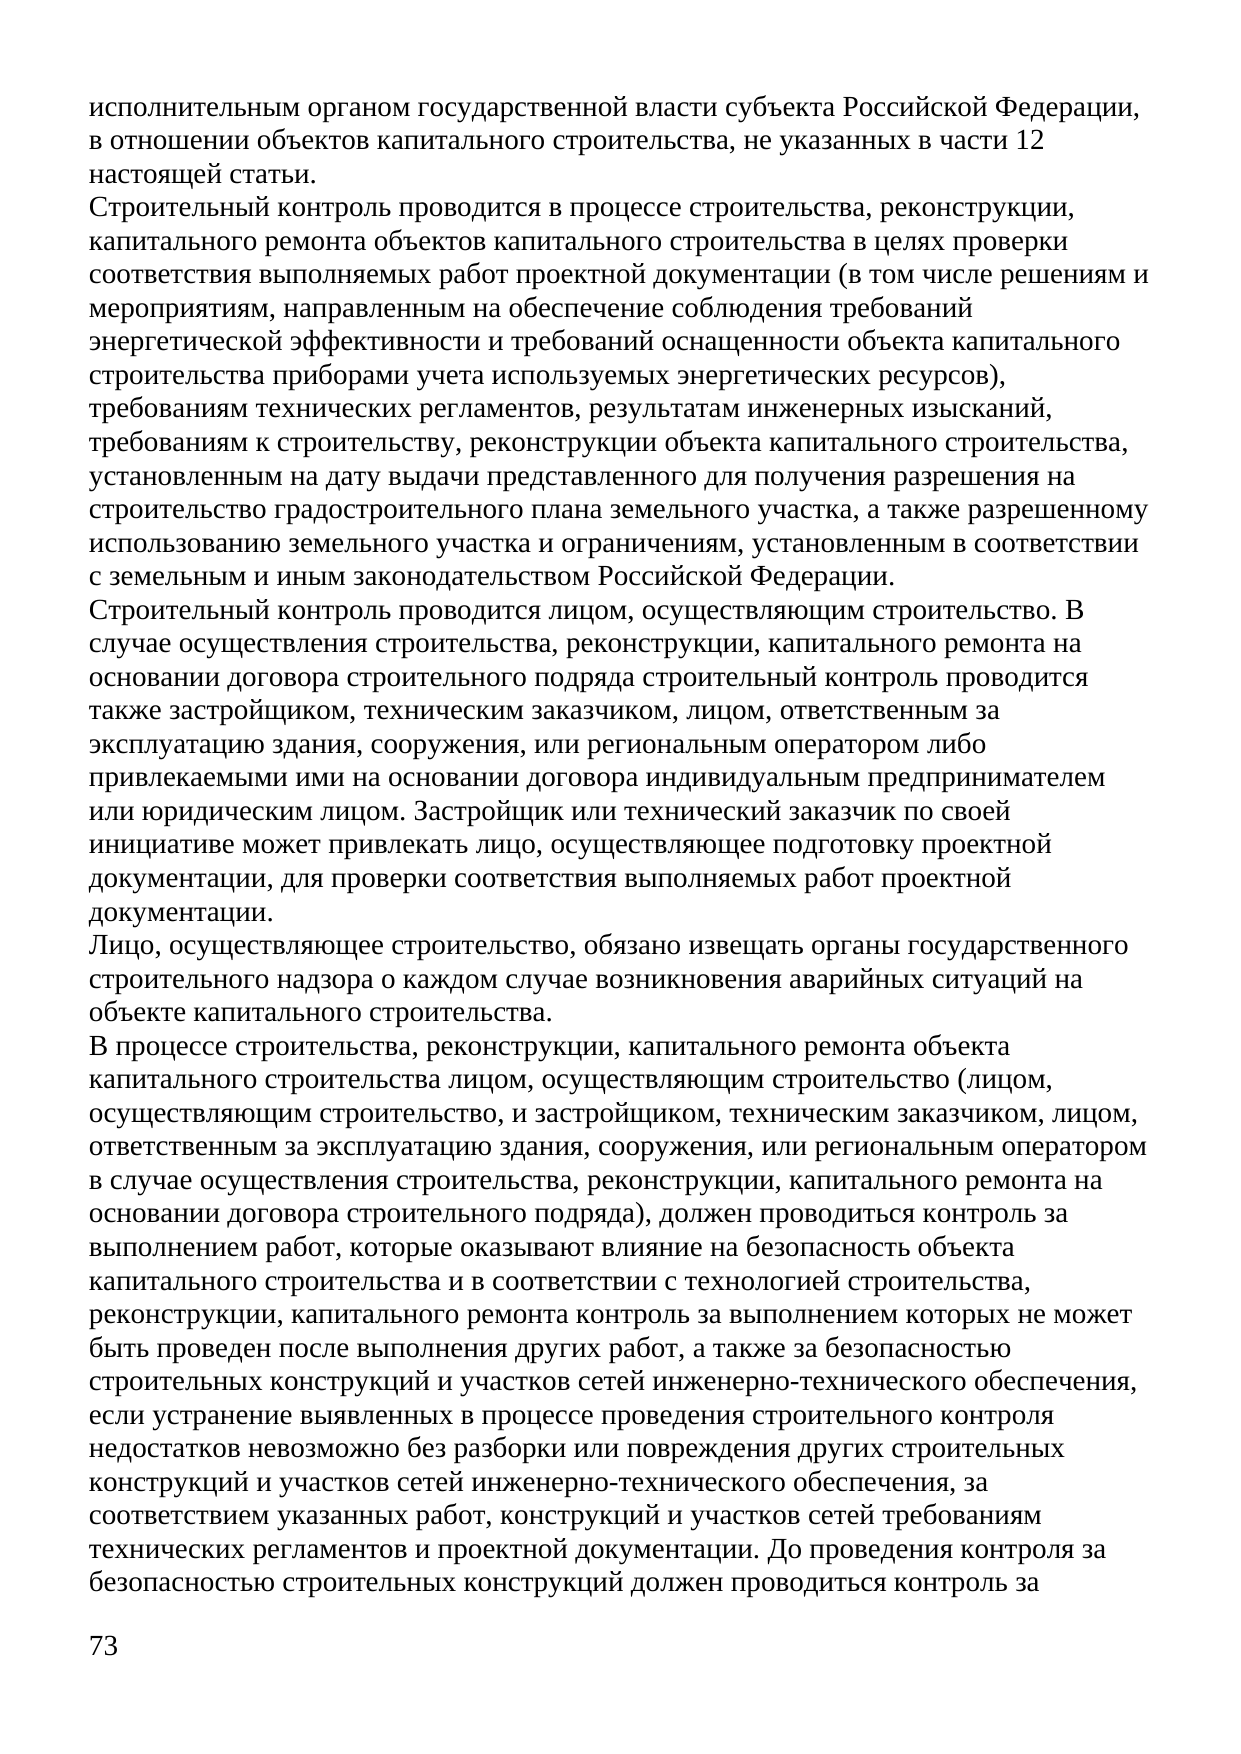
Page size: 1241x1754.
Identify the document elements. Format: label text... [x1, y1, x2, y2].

text Лицо, осуществляющее строительство, обязано извещать органы государственного строительного надзора о каждом случае возникновения аварийных ситуаций на объекте капитального строительства. [89, 927, 1152, 1028]
text Строительный контроль проводится лицом, осуществляющим строительство. В случае осуществления строительства, реконструкции, капитального ремонта на основании договора строительного подряда строительный контроль проводится также застройщиком, техническим заказчиком, лицом, ответственным за эксплуатацию здания, сооружения, или региональным оператором либо привлекаемыми ими на основании договора индивидуальным предпринимателем или юридическим лицом. Застройщик или технический заказчик по своей инициативе может привлекать лицо, осуществляющее подготовку проектной документации, для проверки соответствия выполняемых работ проектной документации. [89, 592, 1152, 927]
text Строительный контроль проводится в процессе строительства, реконструкции, капитального ремонта объектов капитального строительства в целях проверки соответствия выполняемых работ проектной документации (в том числе решениям и мероприятиям, направленным на обеспечение соблюдения требований энергетической эффективности и требований оснащенности объекта капитального строительства приборами учета используемых энергетических ресурсов), требованиям технических регламентов, результатам инженерных изысканий, требованиям к строительству, реконструкции объекта капитального строительства, установленным на дату выдачи представленного для получения разрешения на строительство градостроительного плана земельного участка, а также разрешенному использованию земельного участка и ограничениям, установленным в соответствии с земельным и иным законодательством Российской Федерации. [89, 189, 1152, 592]
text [89, 89, 1152, 189]
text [89, 1028, 1152, 1598]
